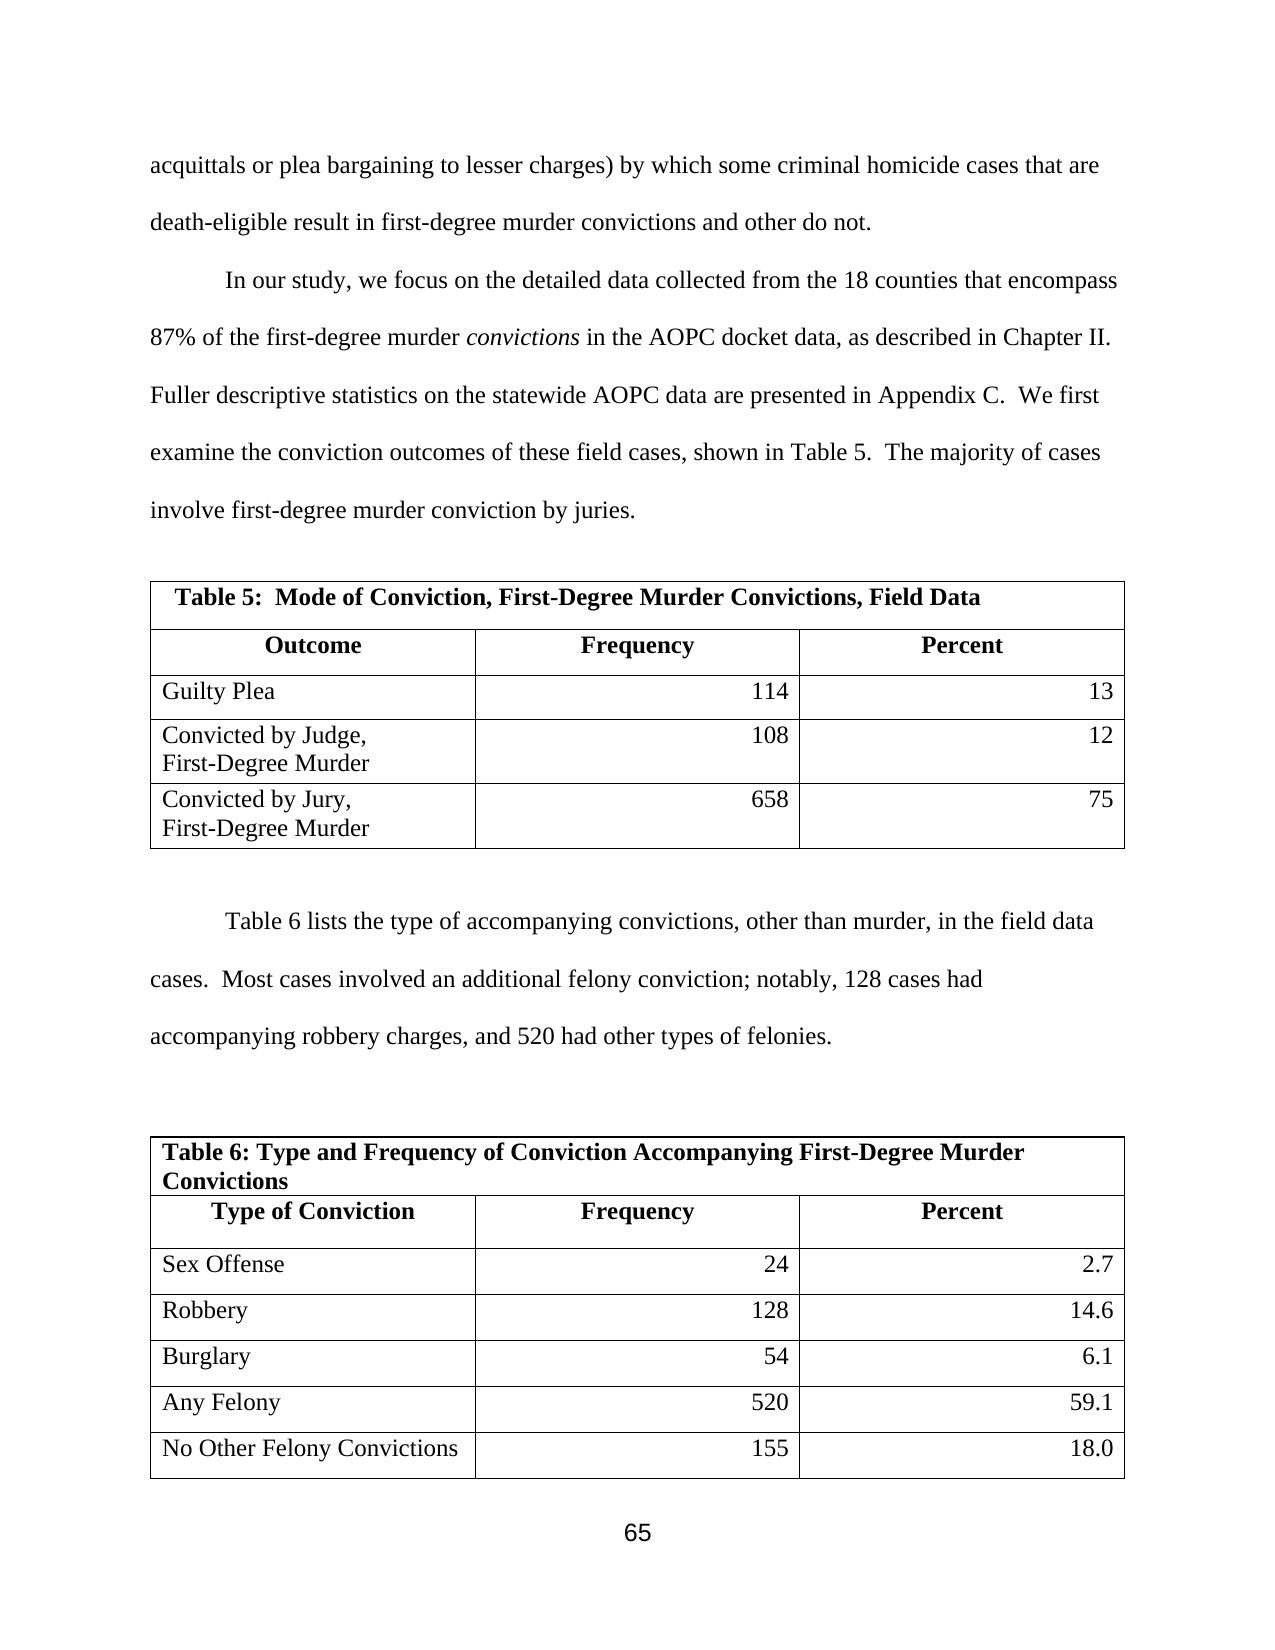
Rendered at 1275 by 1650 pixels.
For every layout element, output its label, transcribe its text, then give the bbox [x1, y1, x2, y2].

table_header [151, 1138, 1124, 1195]
table_cell Sex Offense [151, 1249, 475, 1294]
table_cell 13 [800, 676, 1124, 719]
table_cell 24 [476, 1249, 799, 1294]
table_cell Frequency [476, 630, 799, 675]
table_cell 114 [476, 676, 799, 719]
table_cell 108 [476, 720, 799, 783]
table_cell Percent [800, 1196, 1124, 1248]
table_cell Burglary [151, 1341, 475, 1386]
table_cell Any Felony [151, 1387, 475, 1432]
table_cell Percent [800, 630, 1124, 675]
table_cell 6.1 [800, 1341, 1124, 1386]
table_cell No Other Felony Convictions [151, 1433, 475, 1477]
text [150, 150, 1125, 236]
table_cell Convicted by Jury, First-Degree Murder [151, 784, 475, 848]
table_cell 75 [800, 784, 1124, 848]
text In our study, we focus on the detailed data collected from the 18 counties that encompass 87% of the first-degree murder convictions in the AOPC docket data, as described in Chapter II. Fuller descriptive statistics on the statewide AOPC data are presented in Appendix C. We first examine the conviction outcomes of these field cases, shown in Table 5. The majority of cases involve first-degree murder conviction by juries. [150, 265, 1125, 524]
table_cell 2.7 [800, 1249, 1124, 1294]
table_header Table 5: Mode of Conviction, First-Degree Murder Convictions, Field Data [151, 582, 1124, 629]
table_cell Frequency [476, 1196, 799, 1248]
table_cell 18.0 [800, 1433, 1124, 1477]
table_cell 59.1 [800, 1387, 1124, 1432]
table_cell 155 [476, 1433, 799, 1477]
table_cell 128 [476, 1295, 799, 1340]
table_cell 12 [800, 720, 1124, 783]
table_cell 658 [476, 784, 799, 848]
table_cell 54 [476, 1341, 799, 1386]
table_cell 14.6 [800, 1295, 1124, 1340]
table_cell Type of Conviction [151, 1196, 475, 1248]
table_cell Convicted by Judge, First-Degree Murder [151, 720, 475, 783]
table_cell Guilty Plea [151, 676, 475, 719]
table_cell Robbery [151, 1295, 475, 1340]
table_cell 520 [476, 1387, 799, 1432]
table_cell Outcome [151, 630, 475, 675]
text Table 6 lists the type of accompanying convictions, other than murder, in the field data cases. Most cases involved an additional felony conviction; notably, 128 cases had accompanying robbery charges, and 520 had other types of felonies. [150, 906, 1125, 1050]
